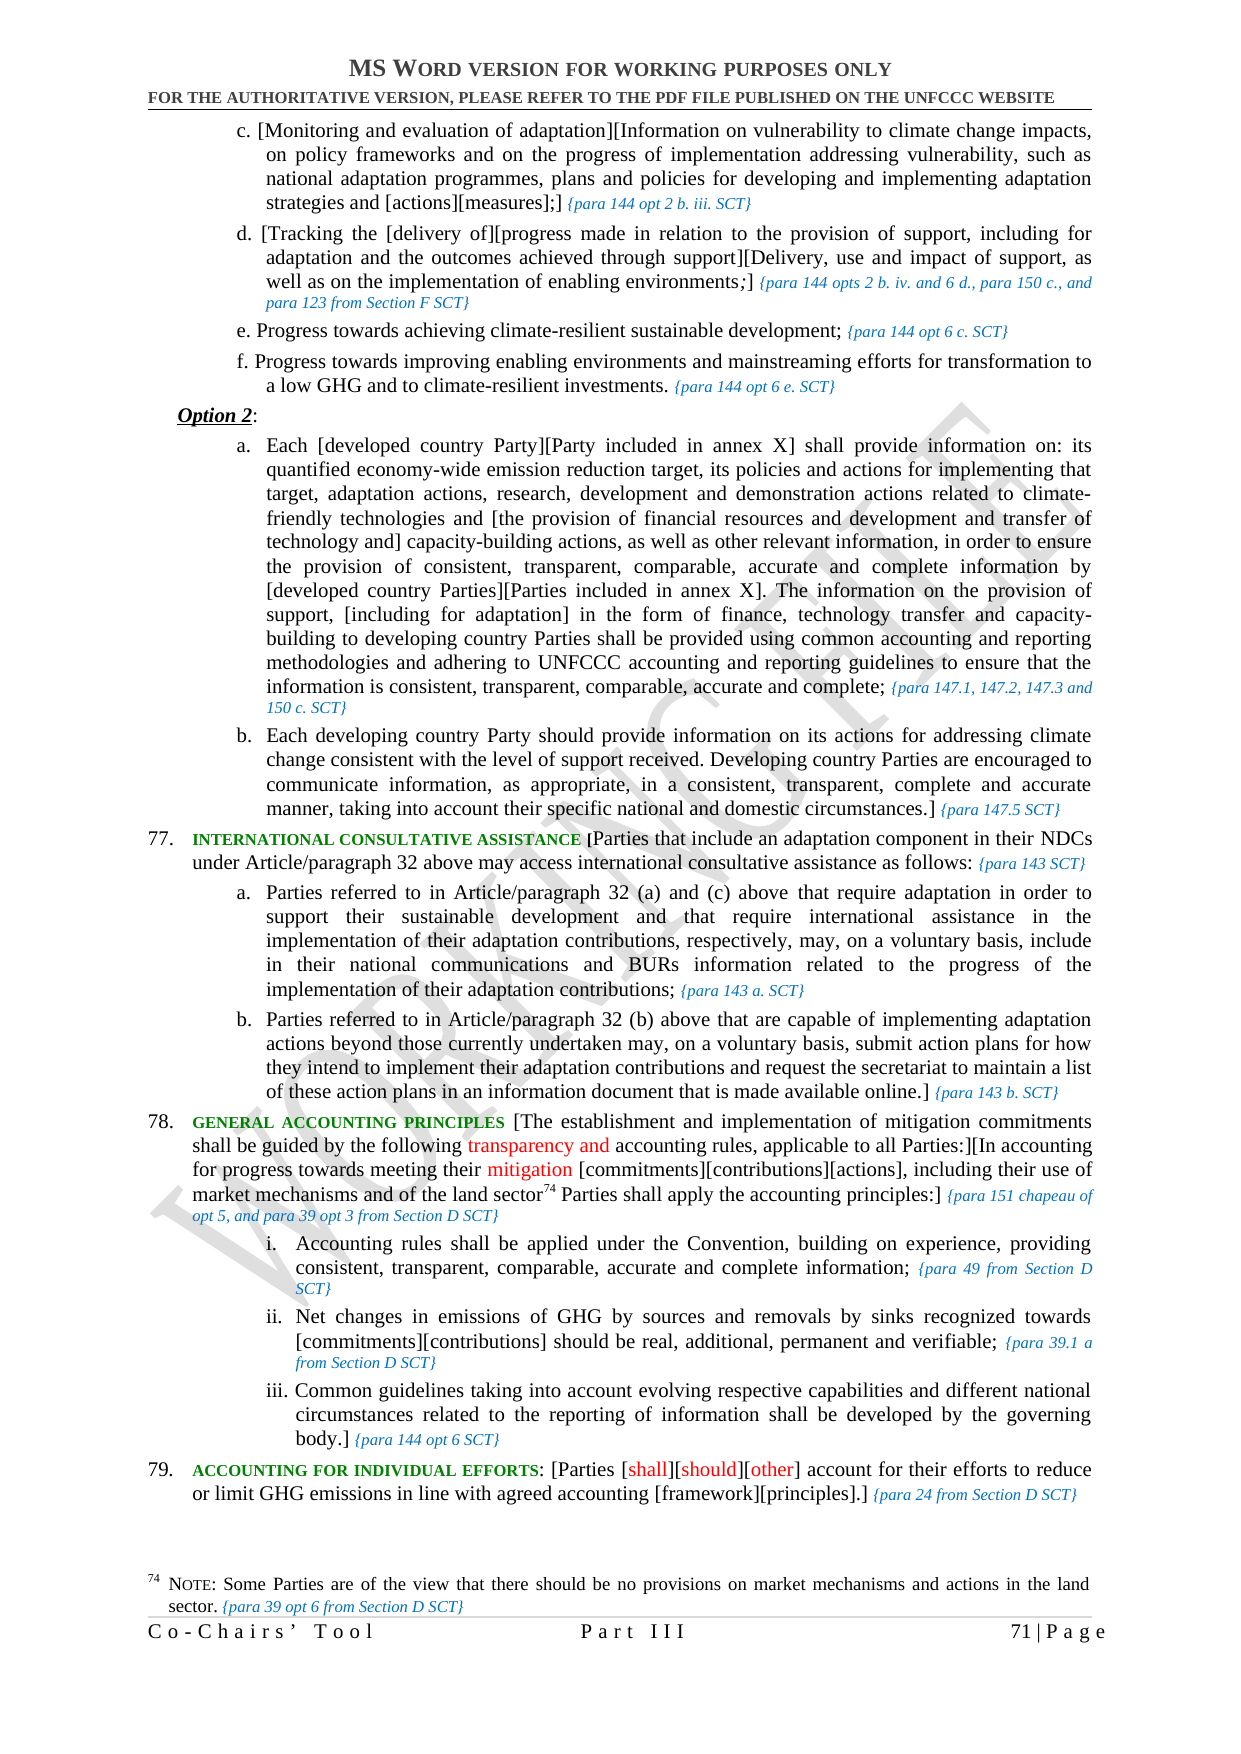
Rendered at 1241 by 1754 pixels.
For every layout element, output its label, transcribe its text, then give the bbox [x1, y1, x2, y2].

text i. Accounting rules shall be applied under the Convention, building on experience, providing consistent, transparent, comparable, accurate and complete information; {para 49 from Section D SCT} [266, 1231, 1092, 1298]
text a. Each [developed country Party][Party included in annex X] shall provide information on: its quantified economy-wide emission reduction target, its policies and actions for implementing that target, adaptation actions, research, development and demonstration actions related to climate-friendly technologies and [the provision of financial resources and development and transfer of technology and] capacity-building actions, as well as other relevant information, in order to ensure the provision of consistent, transparent, comparable, accurate and complete information by [developed country Parties][Parties included in annex X]. The information on the provision of support, [including for adaptation] in the form of finance, technology transfer and capacity-building to developing country Parties shall be provided using common accounting and reporting methodologies and adhering to UNFCCC accounting and reporting guidelines to ensure that the information is consistent, transparent, comparable, accurate and complete; {para 147.1, 147.2, 147.3 and 150 c. SCT} [236, 433, 1092, 717]
text b. Each developing country Party should provide information on its actions for addressing climate change consistent with the level of support received. Developing country Parties are encouraged to communicate information, as appropriate, in a consistent, transparent, complete and accurate manner, taking into account their specific national and domestic circumstances.] {para 147.5 SCT} [236, 723, 1092, 819]
text c. [Monitoring and evaluation of adaptation][Information on vulnerability to climate change impacts, on policy frameworks and on the progress of implementation addressing vulnerability, such as national adaptation programmes, plans and policies for developing and implementing adaptation strategies and [actions][measures];] {para 144 opt 2 b. iii. SCT} [236, 118, 1092, 214]
text b. Parties referred to in Article/paragraph 32 (b) above that are capable of implementing adaptation actions beyond those currently undertaken may, on a voluntary basis, submit action plans for how they intend to implement their adaptation contributions and request the secretariat to maintain a list of these action plans in an information document that is made available online.] {para 143 b. SCT} [236, 1007, 1092, 1103]
text d. [Tracking the [delivery of][progress made in relation to the provision of support, including for adaptation and the outcomes achieved through support][Delivery, use and impact of support, as well as on the implementation of enabling environments;] {para 144 opts 2 b. iv. and 6 d., para 150 c., and para 123 from Section F SCT} [236, 221, 1092, 312]
text 79. ACCOUNTING FOR INDIVIDUAL EFFORTS: [Parties [shall][should][other] account for their efforts to reduce or limit GHG emissions in line with agreed accounting [framework][principles].] {para 24 from Section D SCT} [148, 1456, 1092, 1504]
text ii. Net changes in emissions of GHG by sources and removals by sinks recognized towards [commitments][contributions] should be real, additional, permanent and verifiable; {para 39.1 a from Section D SCT} [266, 1304, 1092, 1372]
text 78. GENERAL ACCOUNTING PRINCIPLES [The establishment and implementation of mitigation commitments shall be guided by the following transparency and accounting rules, applicable to all Parties:][In accounting for progress towards meeting their mitigation [commitments][contributions][actions], including their use of market mechanisms and of the land sector Parties shall apply the accounting principles:] {para 151 chapeau of opt 5, and para 39 opt 3 from Section D SCT} [148, 1109, 1092, 1225]
text a. Parties referred to in Article/paragraph 32 (a) and (c) above that require adaptation in order to support their sustainable development and that require international assistance in the implementation of their adaptation contributions, respectively, may, on a voluntary basis, include in their national communications and BURs information related to the progress of the implementation of their adaptation contributions; {para 143 a. SCT} [236, 880, 1092, 1001]
text 77. INTERNATIONAL CONSULTATIVE ASSISTANCE [Parties that include an adaptation component in their NDCs under Article/paragraph 32 above may access international consultative assistance as follows: {para 143 SCT} [148, 826, 1092, 874]
text iii. Common guidelines taking into account evolving respective capabilities and different national circumstances related to the reporting of information shall be developed by the governing body.] {para 144 opt 6 SCT} [266, 1378, 1092, 1450]
text f. Progress towards improving enabling environments and mainstreaming efforts for transformation to a low GHG and to climate-resilient investments. {para 144 opt 6 e. SCT} [236, 348, 1092, 397]
text e. Progress towards achieving climate-resilient sustainable development; {para 144 opt 6 c. SCT} [236, 318, 1092, 342]
text Option 2: [148, 403, 1092, 427]
